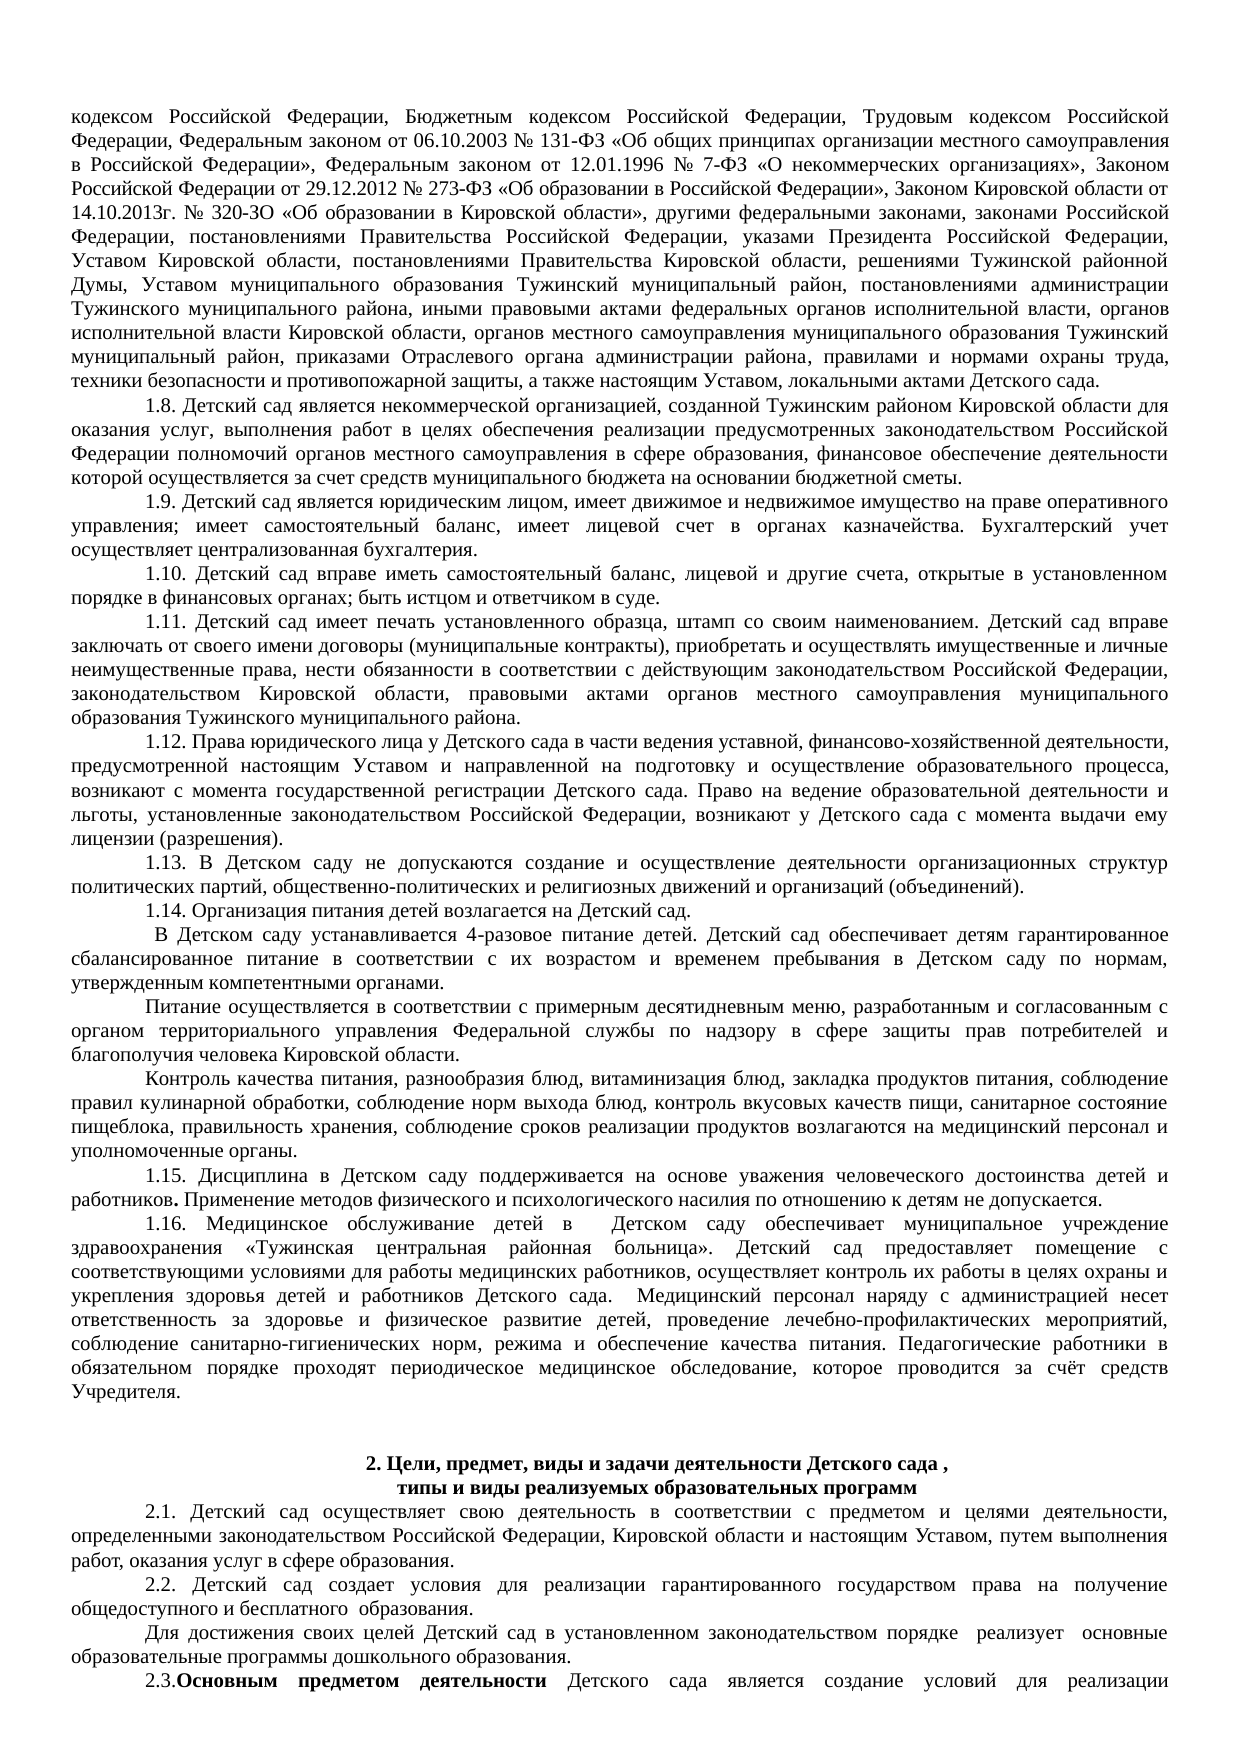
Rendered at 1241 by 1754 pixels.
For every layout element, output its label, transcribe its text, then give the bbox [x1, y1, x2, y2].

text Для достижения своих целей Детский сад в установленном законодательством порядке реализует основные образовательные программы дошкольного образования. [71, 1620, 1169, 1668]
text 1.8. Детский сад является некоммерческой организацией, созданной Тужинским районом Кировской области для оказания услуг, выполнения работ в целях обеспечения реализации предусмотренных законодательством Российской Федерации полномочий органов местного самоуправления в сфере образования, финансовое обеспечение деятельности которой осуществляется за счет средств муниципального бюджета на основании бюджетной сметы. [71, 392, 1169, 489]
text 1.11. Детский сад имеет печать установленного образца, штамп со своим наименованием. Детский сад вправе заключать от своего имени договоры (муниципальные контракты), приобретать и осуществлять имущественные и личные неимущественные права, нести обязанности в соответствии с действующим законодательством Российской Федерации, законодательством Кировской области, правовыми актами органов местного самоуправления муниципального образования Тужинского муниципального района. [71, 609, 1169, 729]
text 1.9. Детский сад является юридическим лицом, имеет движимое и недвижимое имущество на праве оперативного управления; имеет самостоятельный баланс, имеет лицевой счет в органах казначейства. Бухгалтерский учет осуществляет централизованная бухгалтерия. [71, 489, 1169, 561]
text 2.1. Детский сад осуществляет свою деятельность в соответствии с предметом и целями деятельности, определенными законодательством Российской Федерации, Кировской области и настоящим Уставом, путем выполнения работ, оказания услуг в сфере образования. [71, 1499, 1169, 1572]
text 1.14. Организация питания детей возлагается на Детский сад. [71, 898, 1169, 922]
text 1.12. Права юридического лица у Детского сада в части ведения уставной, финансово-хозяйственной деятельности, предусмотренной настоящим Уставом и направленной на подготовку и осуществление образовательного процесса, возникают с момента государственной регистрации Детского сада. Право на ведение образовательной деятельности и льготы, установленные законодательством Российской Федерации, возникают у Детского сада с момента выдачи ему лицензии (разрешения). [71, 729, 1169, 850]
text В Детском саду устанавливается 4-разовое питание детей. Детский сад обеспечивает детям гарантированное сбалансированное питание в соответствии с их возрастом и временем пребывания в Детском саду по нормам, утвержденным компетентными органами. [71, 922, 1169, 994]
text 1.16. Медицинское обслуживание детей в Детском саду обеспечивает муниципальное учреждение здравоохранения «Тужинская центральная районная больница». Детский сад предоставляет помещение с соответствующими условиями для работы медицинских работников, осуществляет контроль их работы в целях охраны и укрепления здоровья детей и работников Детского сада. Медицинский персонал наряду с администрацией несет ответственность за здоровье и физическое развитие детей, проведение лечебно-профилактических мероприятий, соблюдение санитарно-гигиенических норм, режима и обеспечение качества питания. Педагогические работники в обязательном порядке проходят периодическое медицинское обследование, которое проводится за счёт средств Учредителя. [71, 1211, 1169, 1403]
text 1.10. Детский сад вправе иметь самостоятельный баланс, лицевой и другие счета, открытые в установленном порядке в финансовых органах; быть истцом и ответчиком в суде. [71, 561, 1169, 609]
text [71, 1668, 1169, 1692]
text Питание осуществляется в соответствии с примерным десятидневным меню, разработанным и согласованным с органом территориального управления Федеральной службы по надзору в сфере защиты прав потребителей и благополучия человека Кировской области. [71, 994, 1169, 1066]
text Контроль качества питания, разнообразия блюд, витаминизация блюд, закладка продуктов питания, соблюдение правил кулинарной обработки, соблюдение норм выхода блюд, контроль вкусовых качеств пищи, санитарное состояние пищеблока, правильность хранения, соблюдение сроков реализации продуктов возлагаются на медицинский персонал и уполномоченные органы. [71, 1066, 1169, 1162]
text 1.13. В Детском саду не допускаются создание и осуществление деятельности организационных структур политических партий, общественно-политических и религиозных движений и организаций (объединений). [71, 850, 1169, 898]
text 2. Цели, предмет, виды и задачи деятельности Детского сада , [71, 1451, 1169, 1475]
text 2.2. Детский сад создает условия для реализации гарантированного государством права на получение общедоступного и бесплатного образования. [71, 1572, 1169, 1620]
text типы и виды реализуемых образовательных программ [71, 1475, 1169, 1499]
text 1.15. Дисциплина в Детском саду поддерживается на основе уважения человеческого достоинства детей и работников. Применение методов физического и психологического насилия по отношению к детям не допускается. [71, 1162, 1169, 1211]
